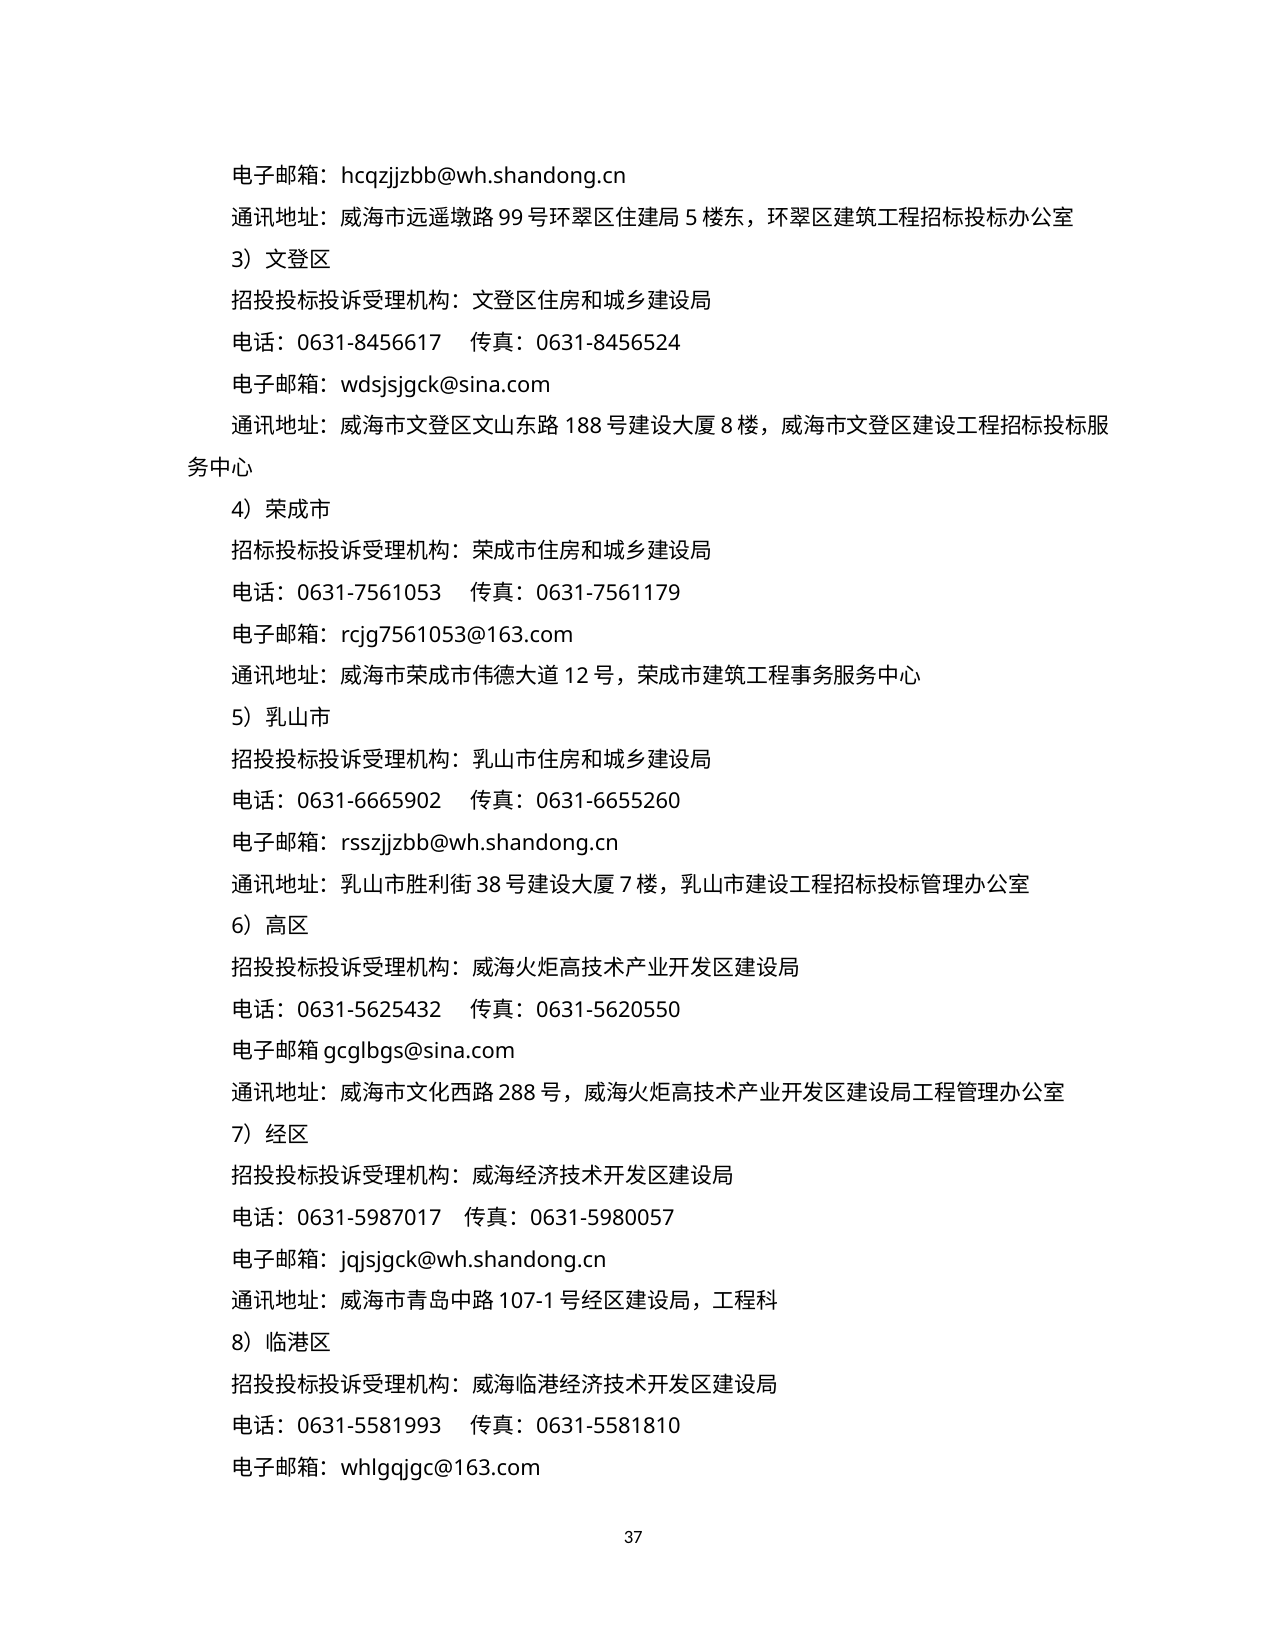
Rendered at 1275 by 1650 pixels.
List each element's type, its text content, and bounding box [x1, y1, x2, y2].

text 电话：0631-5581993 传真：0631-5581810 [187, 1401, 1110, 1442]
text 电话：0631-8456617 传真：0631-8456524 [187, 317, 1110, 359]
text 3）文登区 [187, 234, 1110, 276]
text 电话：0631-5625432 传真：0631-5620550 [187, 984, 1110, 1026]
text 7）经区 [187, 1109, 1110, 1151]
text 电子邮箱gcglbgs@sina.com [187, 1026, 1110, 1067]
text 招标投标投诉受理机构：荣成市住房和城乡建设局 [187, 526, 1110, 567]
text 通讯地址：威海市文化西路288号，威海火炬高技术产业开发区建设局工程管理办公室 [187, 1067, 1110, 1109]
text 电话：0631-5987017 传真：0631-5980057 [187, 1192, 1110, 1234]
text 招投投标投诉受理机构：威海火炬高技术产业开发区建设局 [187, 942, 1110, 984]
text 通讯地址：威海市远遥墩路99号环翠区住建局5楼东，环翠区建筑工程招标投标办公室 [187, 192, 1110, 234]
text 电子邮箱：whlgqjgc@163.com [187, 1442, 1110, 1484]
text 招投投标投诉受理机构：威海经济技术开发区建设局 [187, 1151, 1110, 1192]
text 招投投标投诉受理机构：威海临港经济技术开发区建设局 [187, 1359, 1110, 1401]
text 电话：0631-7561053 传真：0631-7561179 [187, 567, 1110, 609]
text 4）荣成市 [187, 484, 1110, 526]
text 通讯地址：乳山市胜利街38号建设大厦7楼，乳山市建设工程招标投标管理办公室 [187, 859, 1110, 901]
text 电子邮箱：hcqzjjzbb@wh.shandong.cn [187, 151, 1110, 192]
text 5）乳山市 [187, 692, 1110, 734]
text 电子邮箱：jqjsjgck@wh.shandong.cn [187, 1234, 1110, 1276]
text 电子邮箱：wdsjsjgck@sina.com [187, 359, 1110, 401]
text 8）临港区 [187, 1317, 1110, 1359]
text 电话：0631-6665902 传真：0631-6655260 [187, 776, 1110, 817]
text 通讯地址：威海市青岛中路107-1号经区建设局，工程科 [187, 1276, 1110, 1317]
text 电子邮箱：rsszjjzbb@wh.shandong.cn [187, 817, 1110, 859]
text 通讯地址：威海市文登区文山东路188号建设大厦8楼，威海市文登区建设工程招标投标服务中心 [187, 401, 1110, 484]
text 招投投标投诉受理机构：文登区住房和城乡建设局 [187, 276, 1110, 317]
text 6）高区 [187, 901, 1110, 942]
text 招投投标投诉受理机构：乳山市住房和城乡建设局 [187, 734, 1110, 776]
text 电子邮箱：rcjg7561053@163.com [187, 609, 1110, 651]
text 通讯地址：威海市荣成市伟德大道12号，荣成市建筑工程事务服务中心 [187, 651, 1110, 692]
